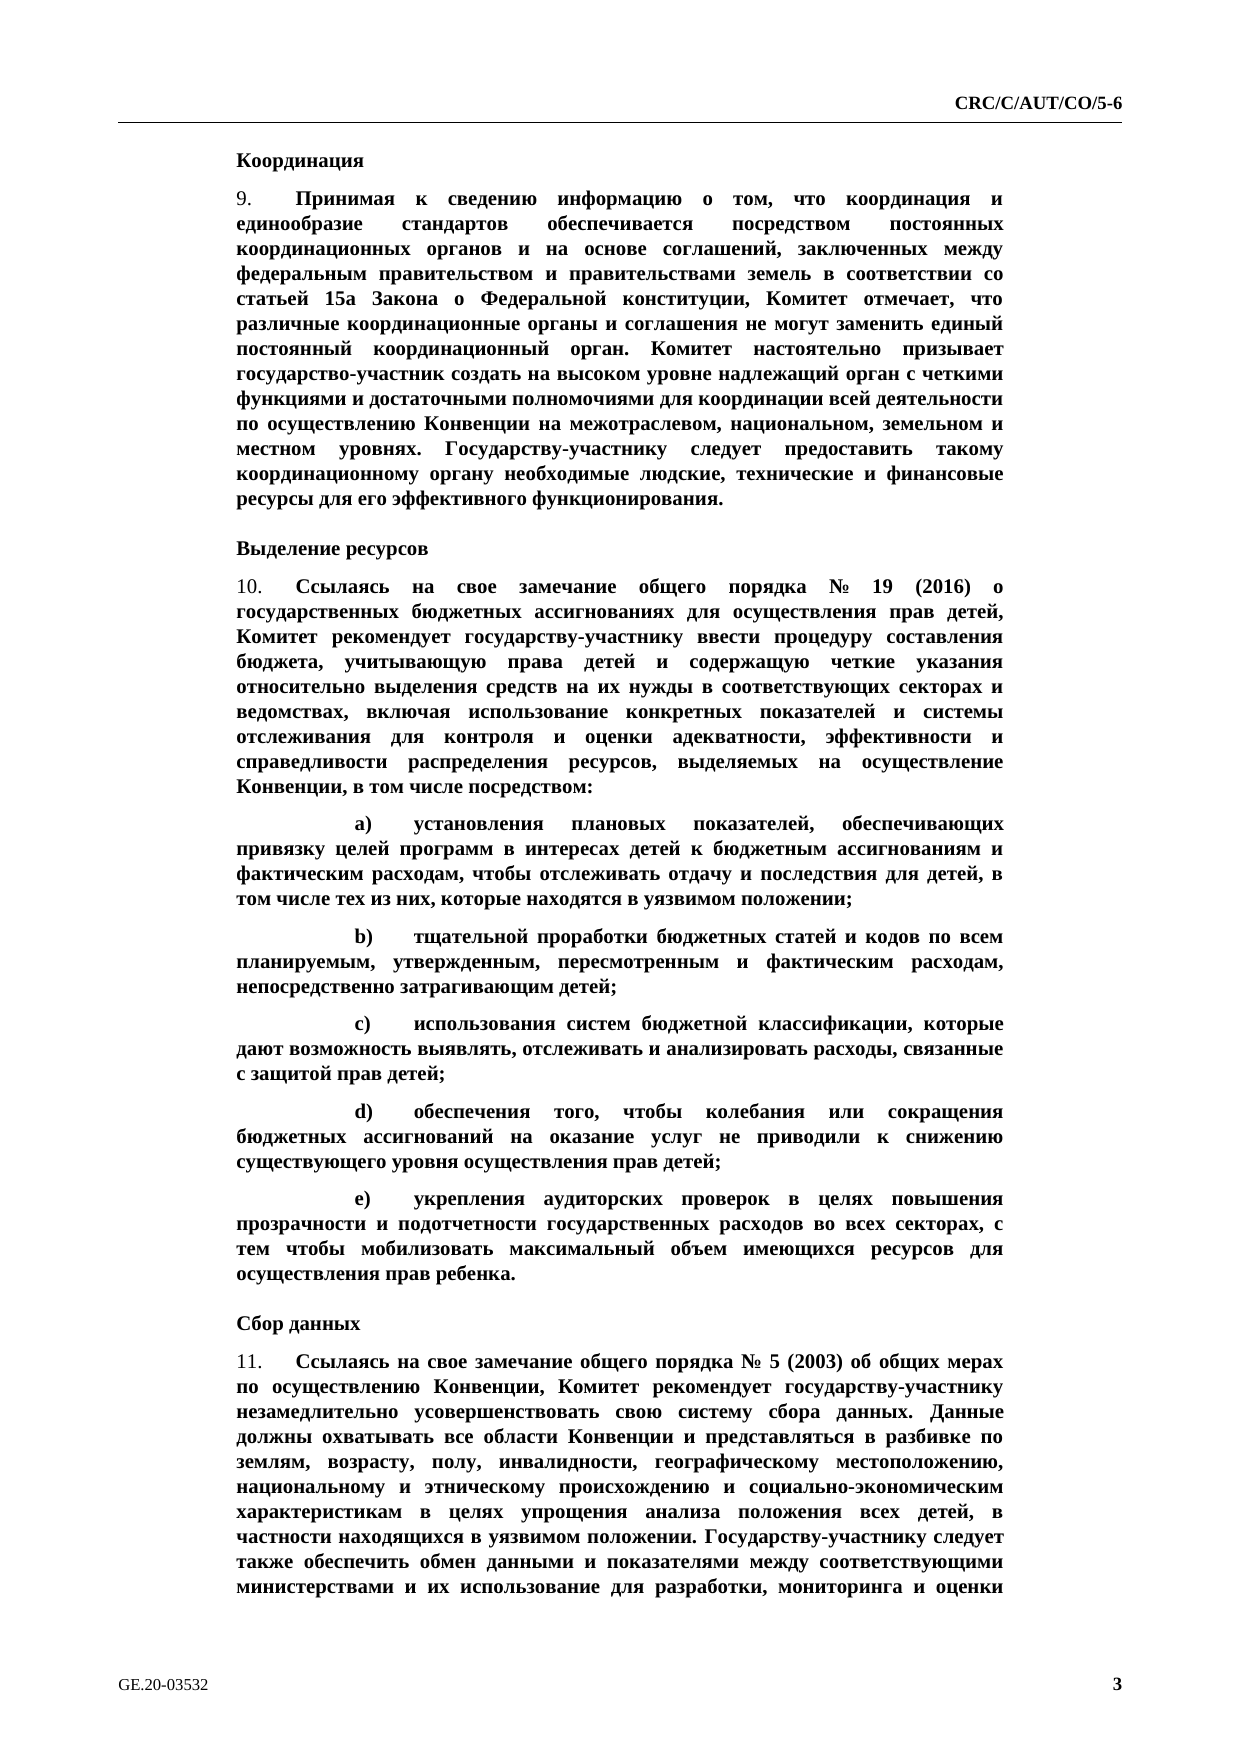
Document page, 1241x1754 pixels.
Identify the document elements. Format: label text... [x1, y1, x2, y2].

text 9. Принимая к сведению информацию о том, что координация и единообразие стандартов обеспечивается посредством постоянных координационных органов и на основе соглашений, заключенных между федеральным правительством и правительствами земель в соответствии со статьей 15a Закона о Федеральной конституции, Комитет отмечает, что различные координационные органы и соглашения не могут заменить единый постоянный координационный орган. Комитет настоятельно призывает государство-участник создать на высоком уровне надлежащий орган с четкими функциями и достаточными полномочиями для координации всей деятельности по осуществлению Конвенции на межотраслевом, национальном, земельном и местном уровнях. Государству-участнику следует предоставить такому координационному органу необходимые людские, технические и финансовые ресурсы для его эффективного функционирования. [236, 185, 1004, 510]
text d) обеспечения того, чтобы колебания или сокращения бюджетных ассигнований на оказание услуг не приводили к снижению существующего уровня осуществления прав детей; [236, 1098, 1004, 1173]
text Сбор данных [118, 1310, 1004, 1335]
text Координация [118, 148, 1004, 173]
text b) тщательной проработки бюджетных статей и кодов по всем планируемым, утвержденным, пересмотренным и фактическим расходам, непосредственно затрагивающим детей; [236, 923, 1004, 998]
text Выделение ресурсов [118, 535, 1004, 560]
text 10. Ссылаясь на свое замечание общего порядка № 19 (2016) о государственных бюджетных ассигнованиях для осуществления прав детей, Комитет рекомендует государству-участнику ввести процедуру составления бюджета, учитывающую права детей и содержащую четкие указания относительно выделения средств на их нужды в соответствующих секторах и ведомствах, включая использование конкретных показателей и системы отслеживания для контроля и оценки адекватности, эффективности и справедливости распределения ресурсов, выделяемых на осуществление Конвенции, в том числе посредством: [236, 573, 1004, 798]
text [236, 1348, 1004, 1598]
text e) укрепления аудиторских проверок в целях повышения прозрачности и подотчетности государственных расходов во всех секторах, с тем чтобы мобилизовать максимальный объем имеющихся ресурсов для осуществления прав ребенка. [236, 1185, 1004, 1285]
text c) использования систем бюджетной классификации, которые дают возможность выявлять, отслеживать и анализировать расходы, связанные с защитой прав детей; [236, 1010, 1004, 1085]
text a) установления плановых показателей, обеспечивающих привязку целей программ в интересах детей к бюджетным ассигнованиям и фактическим расходам, чтобы отслеживать отдачу и последствия для детей, в том числе тех из них, которые находятся в уязвимом положении; [236, 810, 1004, 910]
